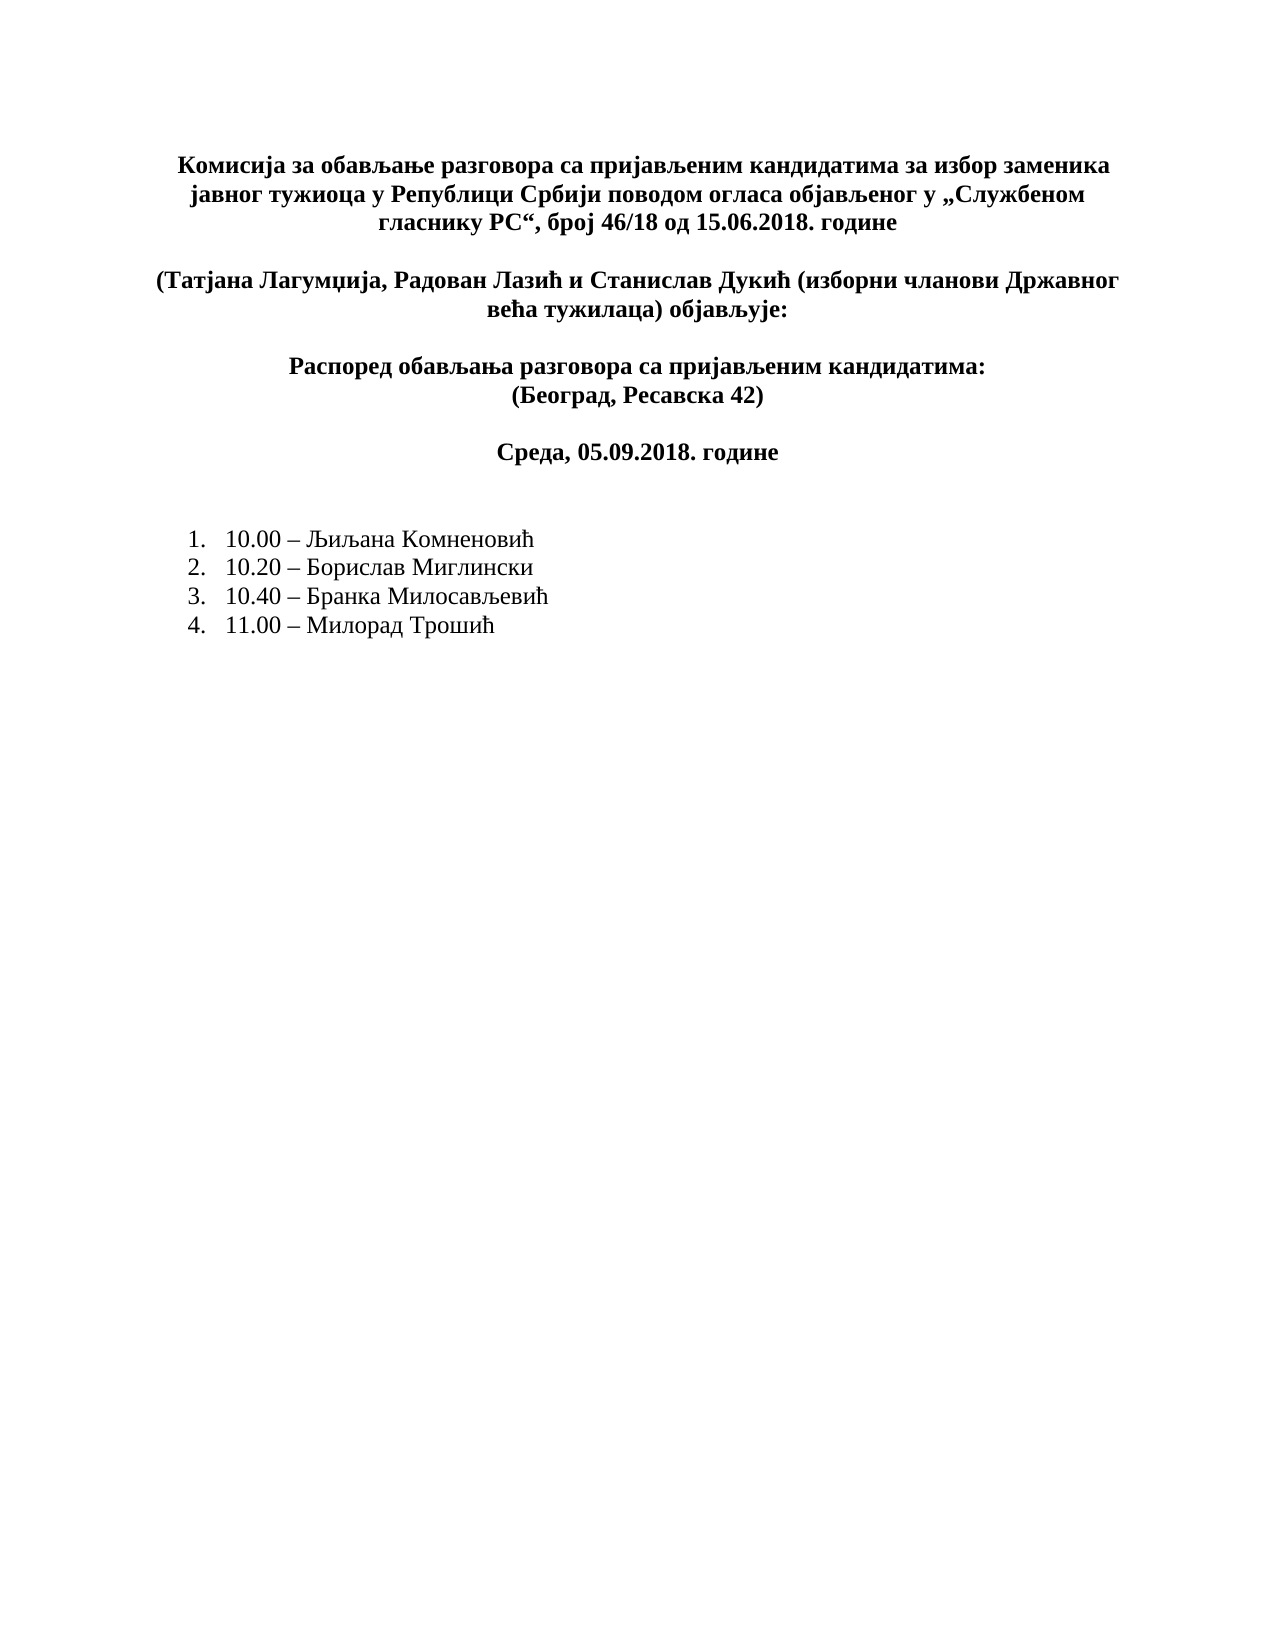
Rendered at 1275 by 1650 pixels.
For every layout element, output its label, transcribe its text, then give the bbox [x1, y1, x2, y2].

text Распоред обављања разговора са пријављеним кандидатима: [150, 351, 1125, 380]
text (Татјана Лагумџија, Радован Лазић и Станислав Дукић (изборни чланови Државног већа тужилаца) објављује: [150, 265, 1125, 322]
text Среда, 05.09.2018. године [150, 437, 1125, 466]
list 10.20 – Борислав Миглински [187, 552, 1125, 581]
list 10.00 – Љиљана Комненовић [187, 524, 1125, 552]
text Комисија за обављање разговора са пријављеним кандидатима за избор заменика јавног тужиоца у Републици Србији поводом огласа објављеног у „Службеном гласнику РС“, број 46/18 од 15.06.2018. године [150, 150, 1125, 236]
list 11.00 – Милорад Трошић [187, 610, 1125, 639]
text (Београд, Ресавска 42) [150, 380, 1125, 409]
list 10.40 – Бранка Милосављевић [187, 581, 1125, 610]
